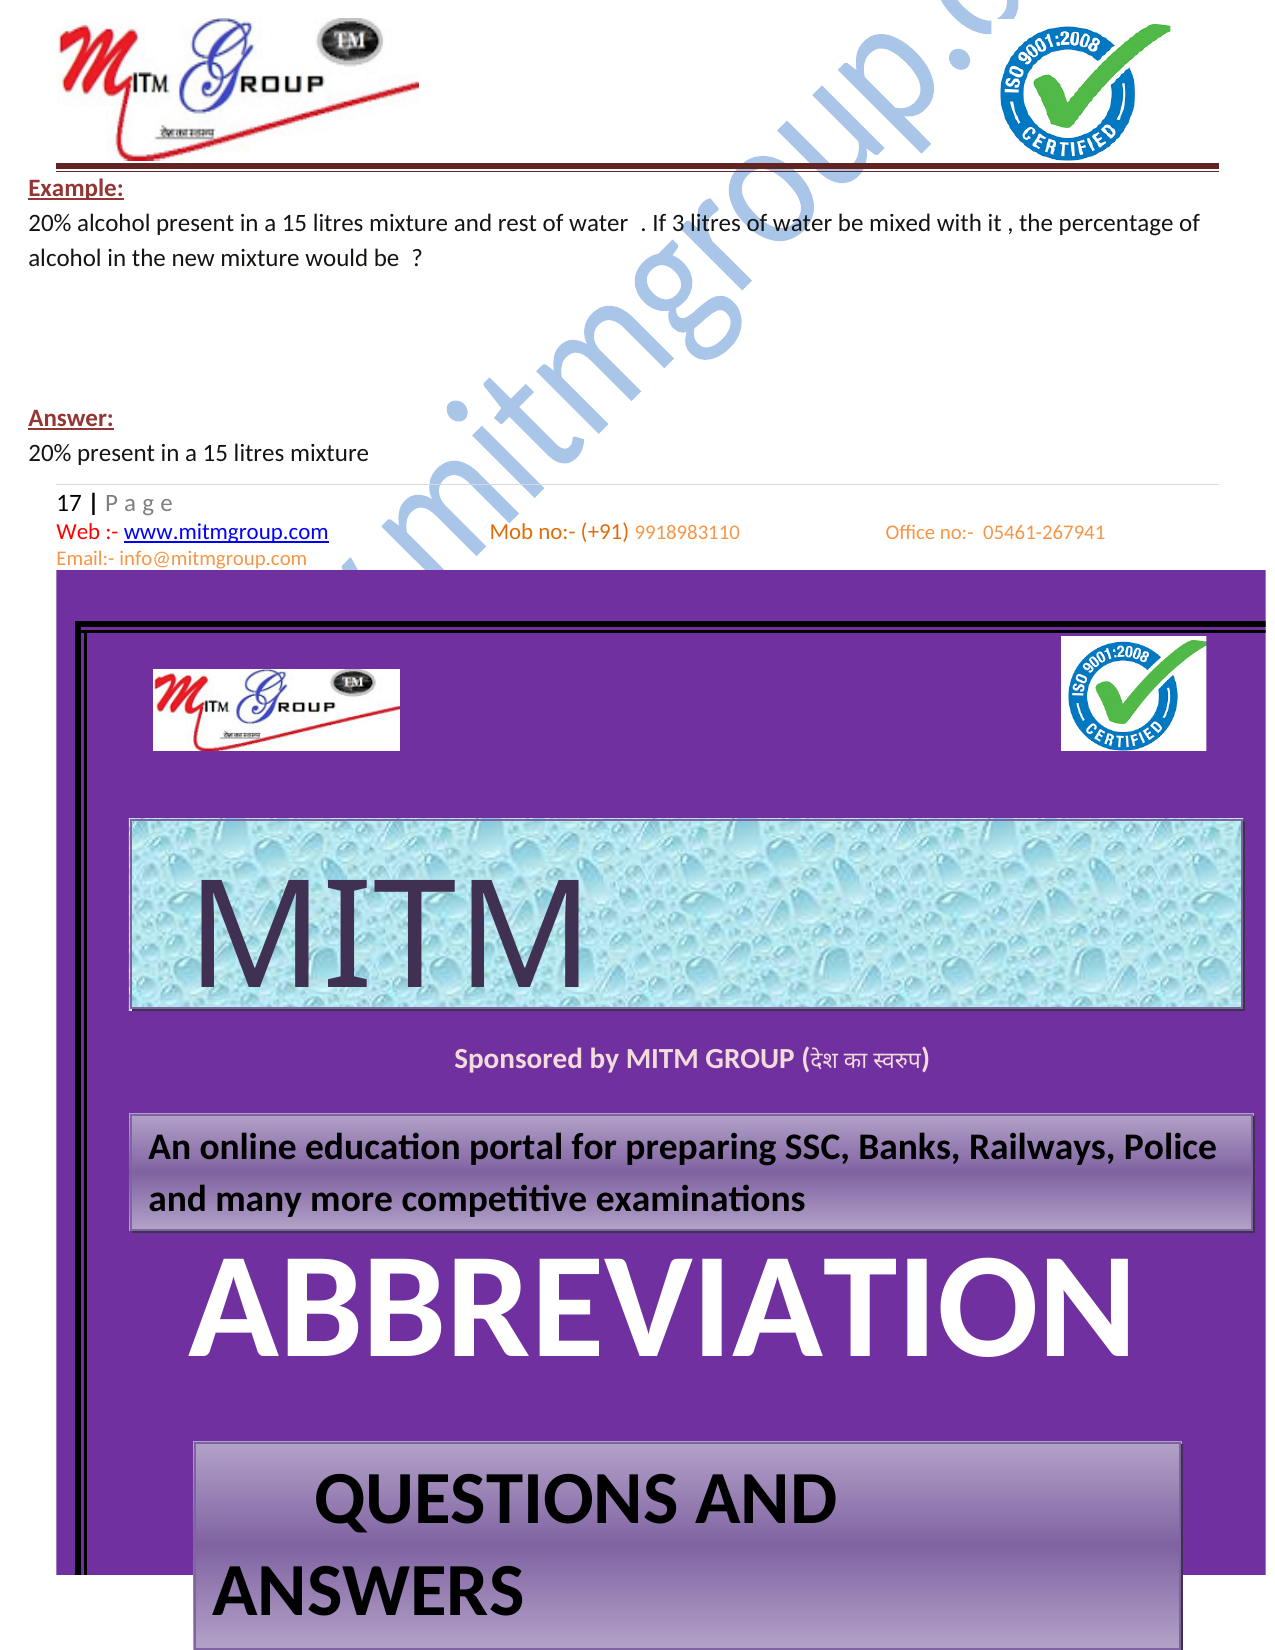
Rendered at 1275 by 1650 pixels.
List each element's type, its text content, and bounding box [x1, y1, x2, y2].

picture [56, 18, 419, 161]
text Answer: 20% present in a 15 litres mixture So, 20 x 15 / 100 = 3 litres . Water in it = (15 – 3) 12 liters. New quantity of mixture = (15 + 3) = 18 liters. Percentage of alcohol in new mix is = (3 x 100 / 18) % = 50 / 3. [28, 402, 1219, 468]
picture [991, 19, 1171, 161]
text Example: 20% alcohol present in a 15 litres mixture and rest of water . If 3 litres of water be mixed with it , the percentage of alcohol in the new mixture would be ? [28, 172, 1219, 273]
